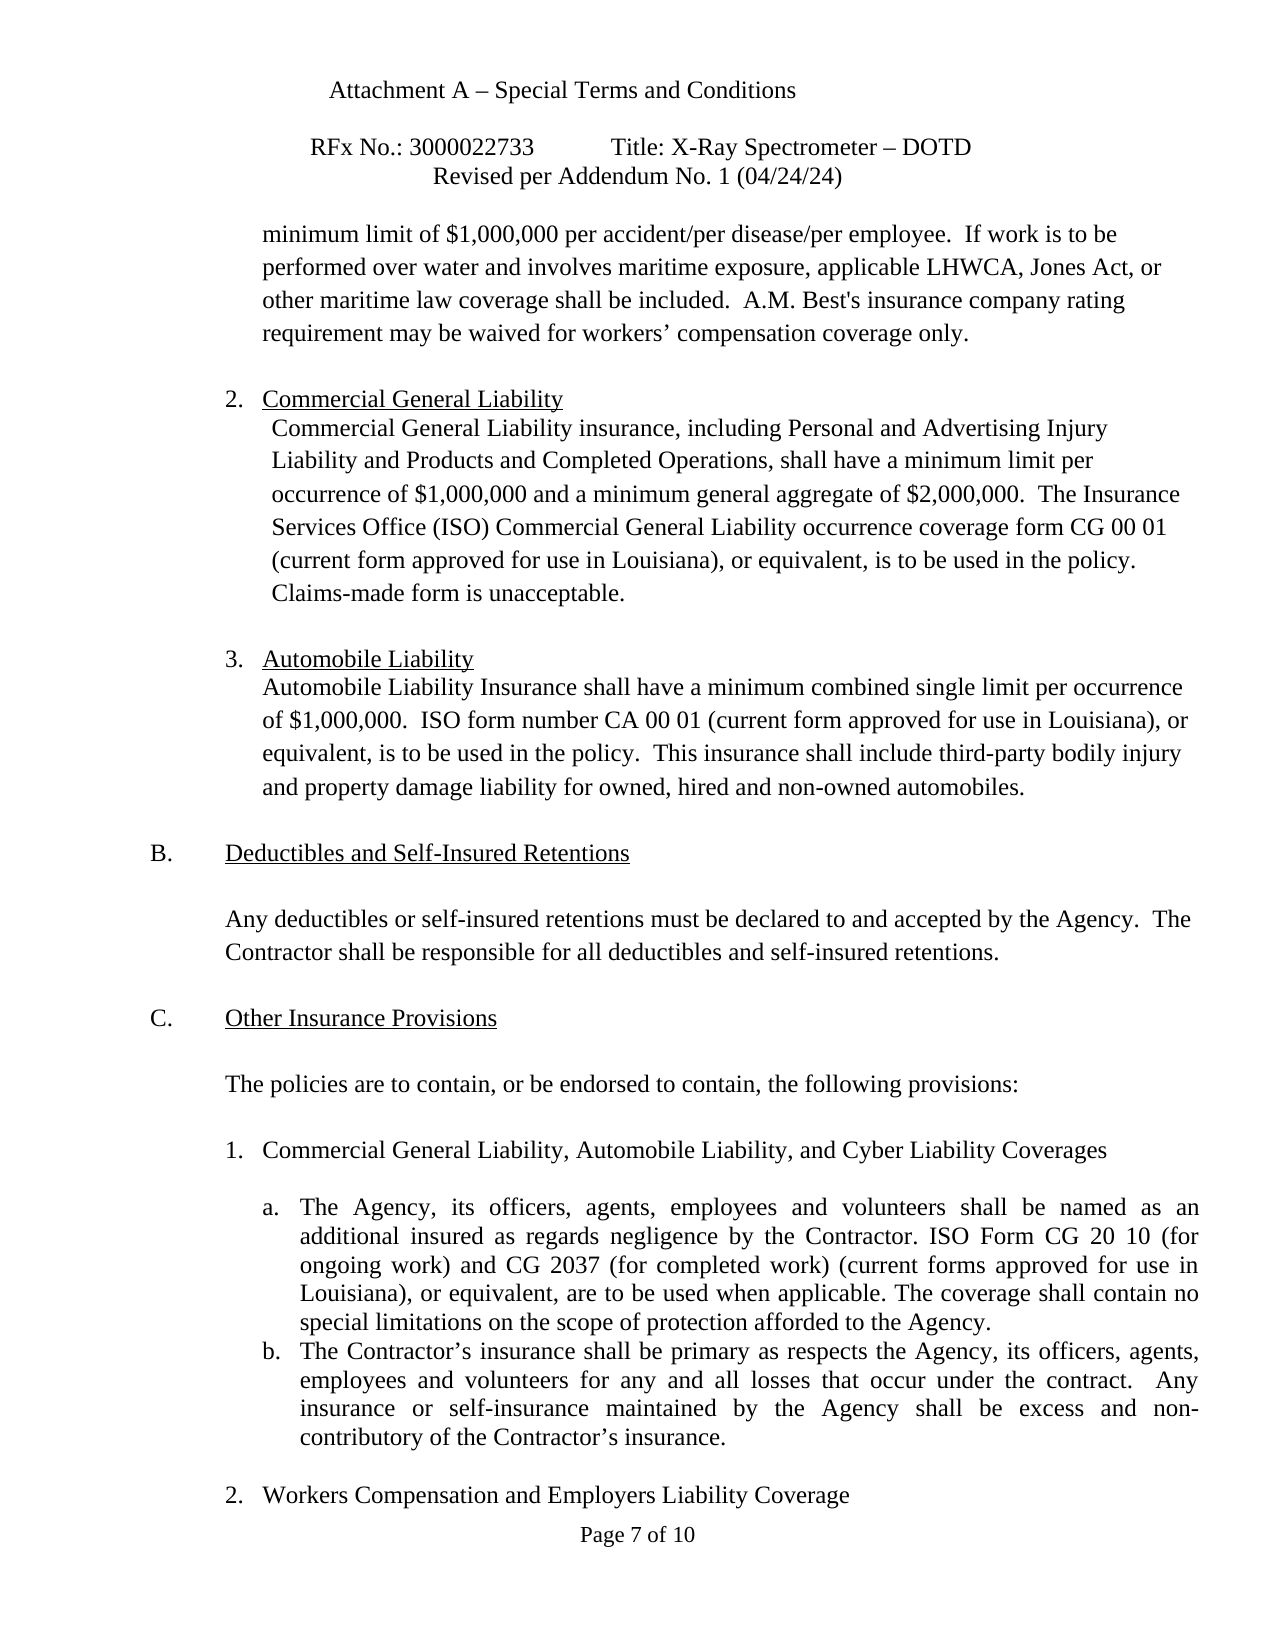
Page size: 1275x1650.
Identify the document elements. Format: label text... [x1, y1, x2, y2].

text Commercial General Liability insurance, including Personal and Advertising Injury Liability and Products and Completed Operations, shall have a minimum limit per occurrence of $1,000,000 and a minimum general aggregate of $2,000,000. The Insurance Services Office (ISO) Commercial General Liability occurrence coverage form CG 00 01 (current form approved for use in Louisiana), or equivalent, is to be used in the policy. Claims-made form is unacceptable. [271, 413, 1200, 606]
text The policies are to contain, or be endorsed to contain, the following provisions: [112, 1069, 1200, 1097]
list Automobile Liability [225, 644, 1200, 672]
list The Contractor’s insurance shall be primary as respects the Agency, its officers, agents, employees and volunteers for any and all losses that occur under the contract. Any insurance or self-insurance maintained by the Agency shall be excess and non-contributory of the Contractor’s insurance. [262, 1336, 1200, 1451]
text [262, 219, 1200, 347]
text C. Other Insurance Provisions [75, 1003, 1200, 1031]
list Commercial General Liability, Automobile Liability, and Cyber Liability Coverages [225, 1135, 1200, 1163]
list The Agency, its officers, agents, employees and volunteers shall be named as an additional insured as regards negligence by the Contractor. ISO Form CG 20 10 (for ongoing work) and CG 2037 (for completed work) (current forms approved for use in Louisiana), or equivalent, are to be used when applicable. The coverage shall contain no special limitations on the scope of protection afforded to the Agency. [262, 1192, 1200, 1336]
text Any deductibles or self-insured retentions must be declared to and accepted by the Agency. The Contractor shall be responsible for all deductibles and self-insured retentions. [225, 904, 1200, 965]
text B. Deductibles and Self-Insured Retentions [75, 838, 1200, 866]
list Commercial General Liability [225, 384, 1200, 413]
text Automobile Liability Insurance shall have a minimum combined single limit per occurrence of $1,000,000. ISO form number CA 00 01 (current form approved for use in Louisiana), or equivalent, is to be used in the policy. This insurance shall include third-party bodily injury and property damage liability for owned, hired and non-owned automobiles. [262, 672, 1200, 800]
list Workers Compensation and Employers Liability Coverage [225, 1480, 1200, 1508]
